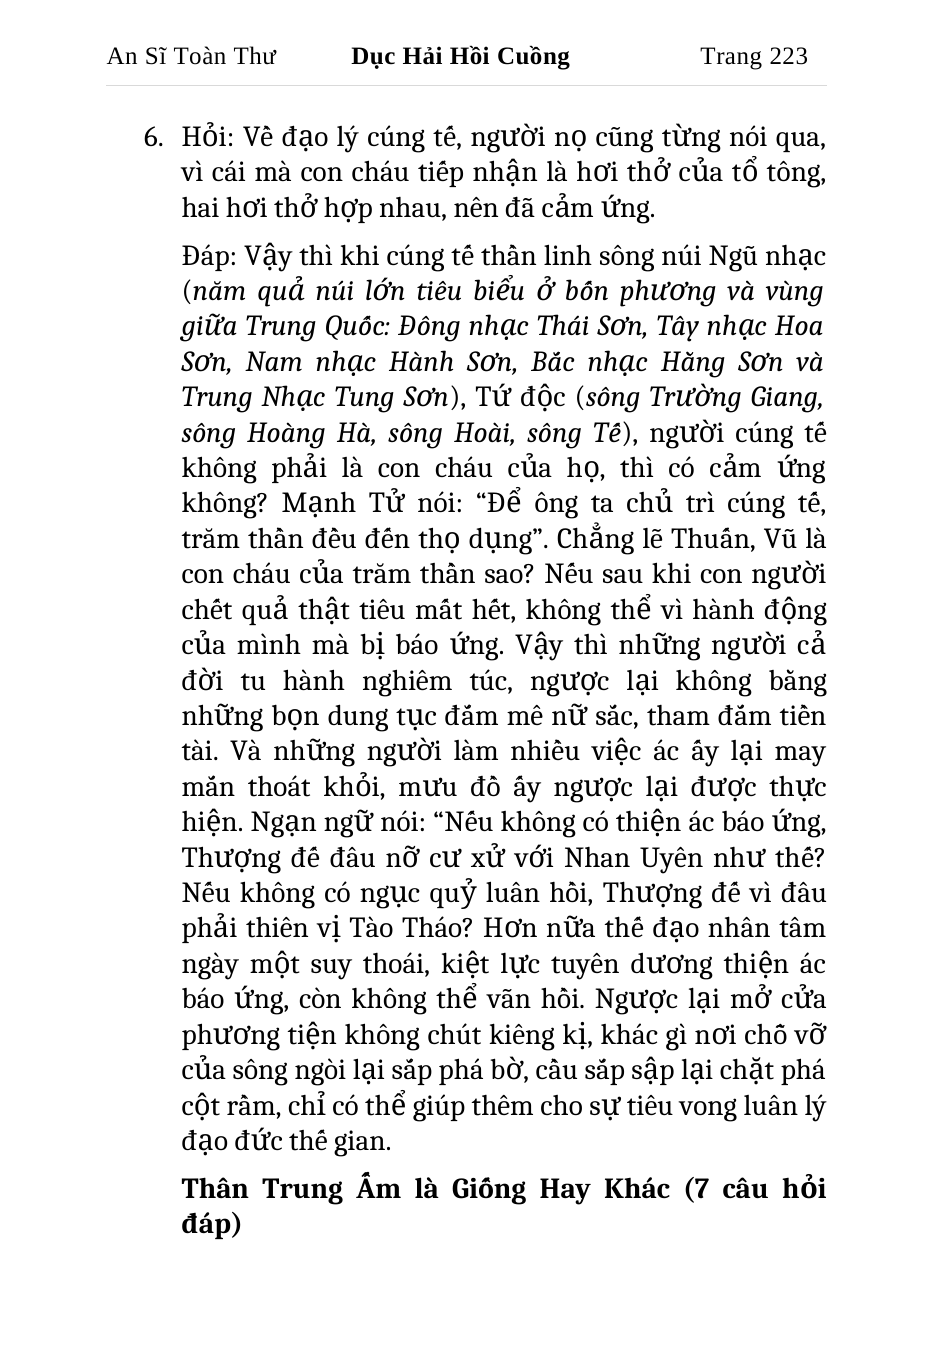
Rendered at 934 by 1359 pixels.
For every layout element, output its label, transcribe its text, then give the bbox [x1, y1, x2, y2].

list Hỏi: Về đạo lý cúng tế, người nọ cũng từng nói qua, vì cái mà con cháu tiếp nhận là hơi thở của tổ tông, hai hơi thở hợp nhau, nên đã cảm ứng. [144, 118, 827, 224]
text Thân Trung Ấm là Giống Hay Khác (7 câu hỏi đáp) [181, 1170, 827, 1241]
text Đáp: Vậy thì khi cúng tế thần linh sông núi Ngũ nhạc (năm quả núi lớn tiêu biểu ở bốn phương và vùng giữa Trung Quốc: Đông nhạc Thái Sơn, Tây nhạc Hoa Sơn, Nam nhạc Hành Sơn, Bắc nhạc Hằng Sơn và Trung Nhạc Tung Sơn), Tứ độc (sông Trường Giang, sông Hoàng Hà, sông Hoài, sông Tế), người cúng tế không phải là con cháu của họ, thì có cảm ứng không? Mạnh Tử nói: “Để ông ta chủ trì cúng tế, trăm thần đều đến thọ dụng”. Chẳng lẽ Thuấn, Vũ là con cháu của trăm thần sao? Nếu sau khi con người chết quả thật tiêu mất hết, không thể vì hành động của mình mà bị báo ứng. Vậy thì những người cả đời tu hành nghiêm túc, ngược lại không bằng những bọn dung tục đắm mê nữ sắc, tham đắm tiền tài. Và những người làm nhiều việc ác ấy lại may mắn thoát khỏi, mưu đồ ấy ngược lại được thực hiện. Ngạn ngữ nói: “Nếu không có thiện ác báo ứng, Thượng đế đâu nỡ cư xử với Nhan Uyên như thế? Nếu không có ngục quỷ luân hồi, Thượng đế vì đâu phải thiên vị Tào Tháo? Hơn nữa thế đạo nhân tâm ngày một suy thoái, kiệt lực tuyên dương thiện ác báo ứng, còn không thể vãn hồi. Ngược lại mở cửa phương tiện không chút kiêng kị, khác gì nơi chỗ vỡ của sông ngòi lại sắp phá bờ, cầu sắp sập lại chặt phá cột rầm, chỉ có thể giúp thêm cho sự tiêu vong luân lý đạo đức thế gian. [181, 237, 827, 1158]
